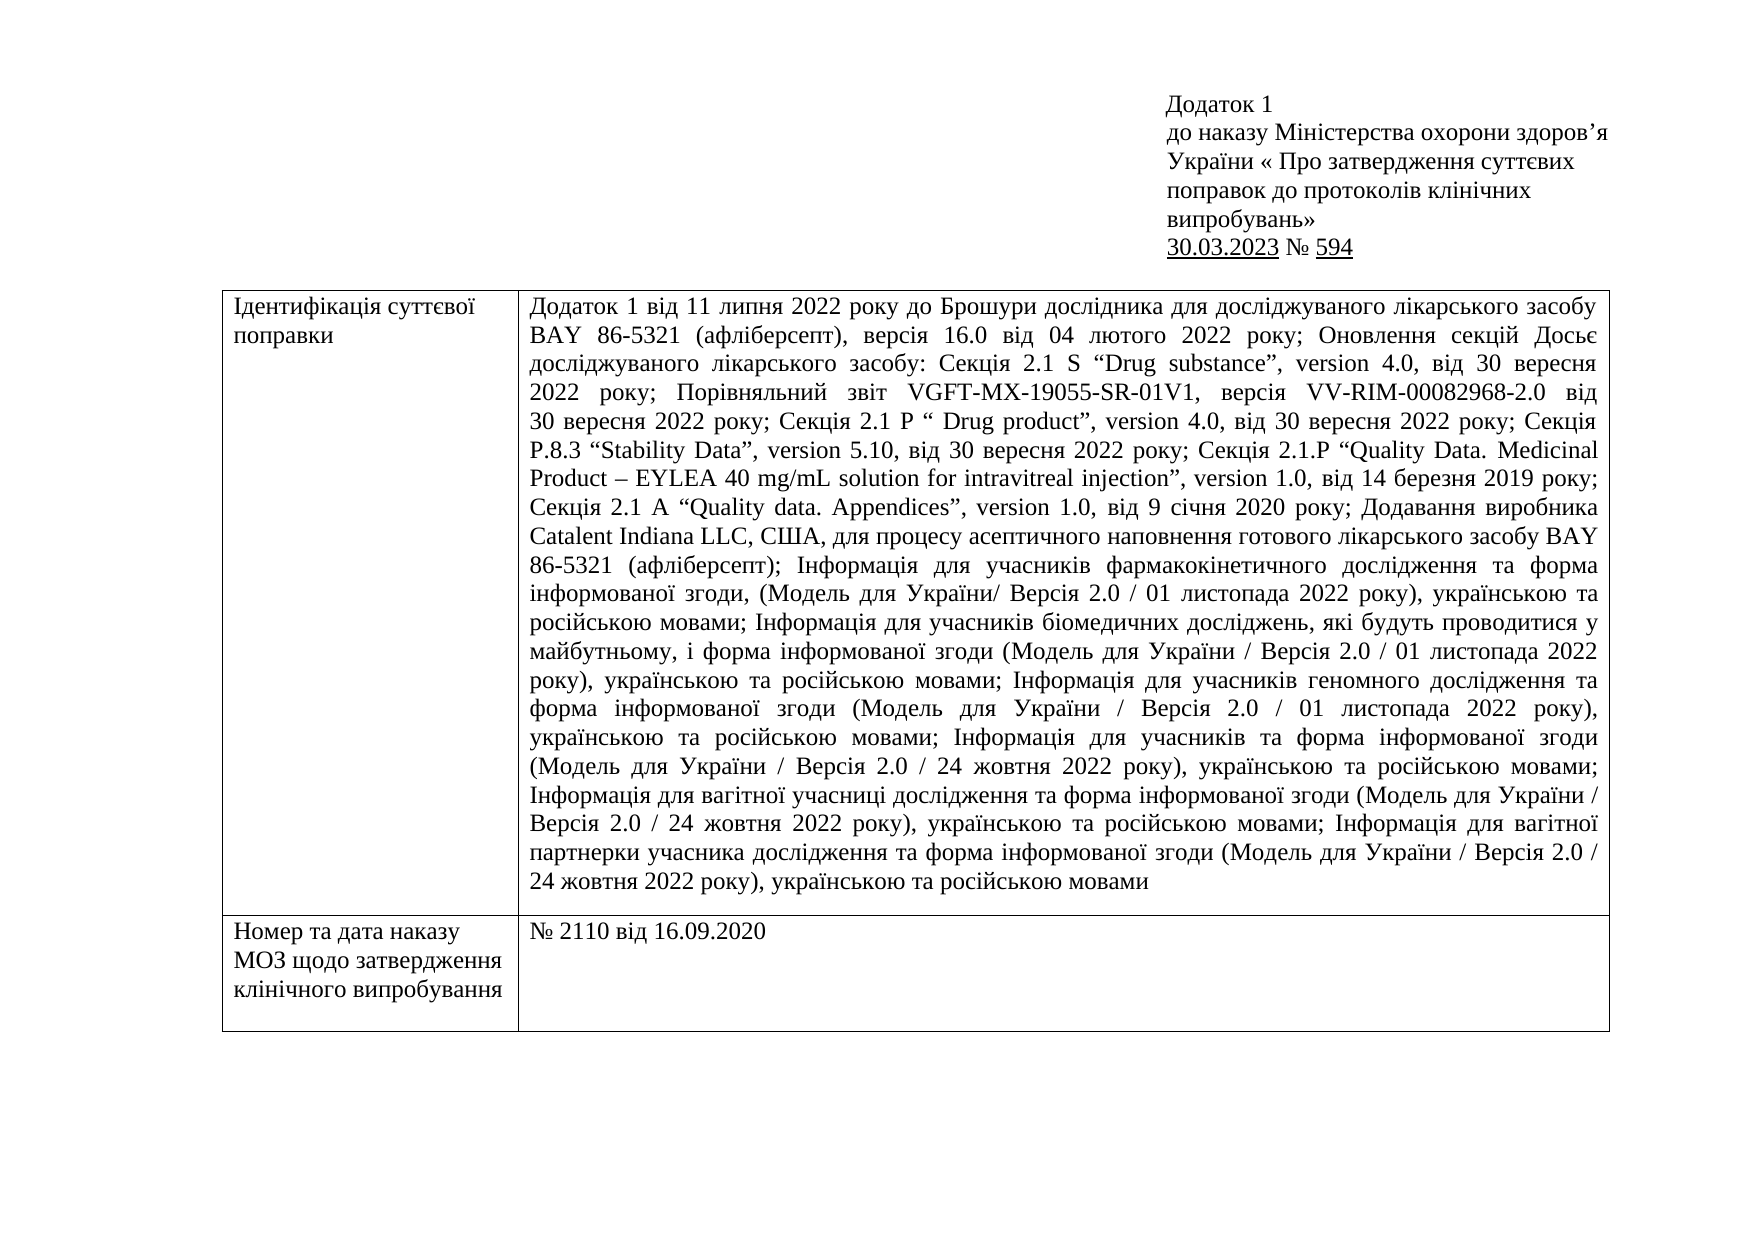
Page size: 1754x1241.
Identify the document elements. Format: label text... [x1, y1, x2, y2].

table_header Ідентифікація суттєвої поправки [223, 291, 518, 915]
table_cell Номер та дата наказу МОЗ щодо затвердження клінічного випробування [223, 916, 518, 1031]
text Додаток 1 [222, 89, 1624, 117]
text до наказу Міністерства охорони здоров’я України « Про затвердження суттєвих поправок до протоколів клінічних випробувань» [1167, 117, 1624, 232]
table_header Додаток 1 від 11 липня 2022 року до Брошури дослідника для досліджуваного лікарського засобу BAY 86-5321 (афліберсепт), версія 16.0 від 04 лютого 2022 року; Оновлення секцій Досьє досліджуваного лікарського засобу: Секція 2.1 S “Drug substance”, version 4.0, від 30 вересня 2022 року; Порівняльний звіт VGFT-MX-19055-SR-01V1, версія VV-RIM-00082968-2.0 від 30 вересня 2022 року; Секція 2.1 P “ Drug product”, version 4.0, від 30 вересня 2022 року; Секція P.8.3 “Stability Data”, version 5.10, від 30 вересня 2022 року; Секція 2.1.P “Quality Data. Medicinal Product – EYLEA 40 mg/mL solution for intravitreal injection”, version 1.0, від 14 березня 2019 року; Секція 2.1 A “Quality data. Appendices”, version 1.0, від 9 січня 2020 року; Додавання виробника Catalent Indiana LLC, США, для процесу асептичного наповнення готового лікарського засобу BAY 86-5321 (афліберсепт); Інформація для учасників фармакокінетичного дослідження та форма інформованої згоди, (Модель для України/ Версія 2.0 / 01 листопада 2022 року), українською та російською мовами; Інформація для учасників біомедичних досліджень, які будуть проводитися у майбутньому, і форма інформованої згоди (Модель для України / Версія 2.0 / 01 листопада 2022 року), українською та російською мовами; Інформація для учасників геномного дослідження та форма інформованої згоди (Модель для України / Версія 2.0 / 01 листопада 2022 року), українською та російською мовами; Інформація для учасників та форма інформованої згоди (Модель для України / Версія 2.0 / 24 жовтня 2022 року), українською та російською мовами; Інформація для вагітної учасниці дослідження та форма інформованої згоди (Модель для України / Версія 2.0 / 24 жовтня 2022 року), українською та російською мовами; Інформація для вагітної партнерки учасника дослідження та форма інформованої згоди (Модель для України / Версія 2.0 / 24 жовтня 2022 року), українською та російською мовами [519, 291, 1609, 915]
table_cell № 2110 від 16.09.2020 [519, 916, 1609, 1031]
text 30.03.2023 № 594 [1167, 232, 1624, 261]
